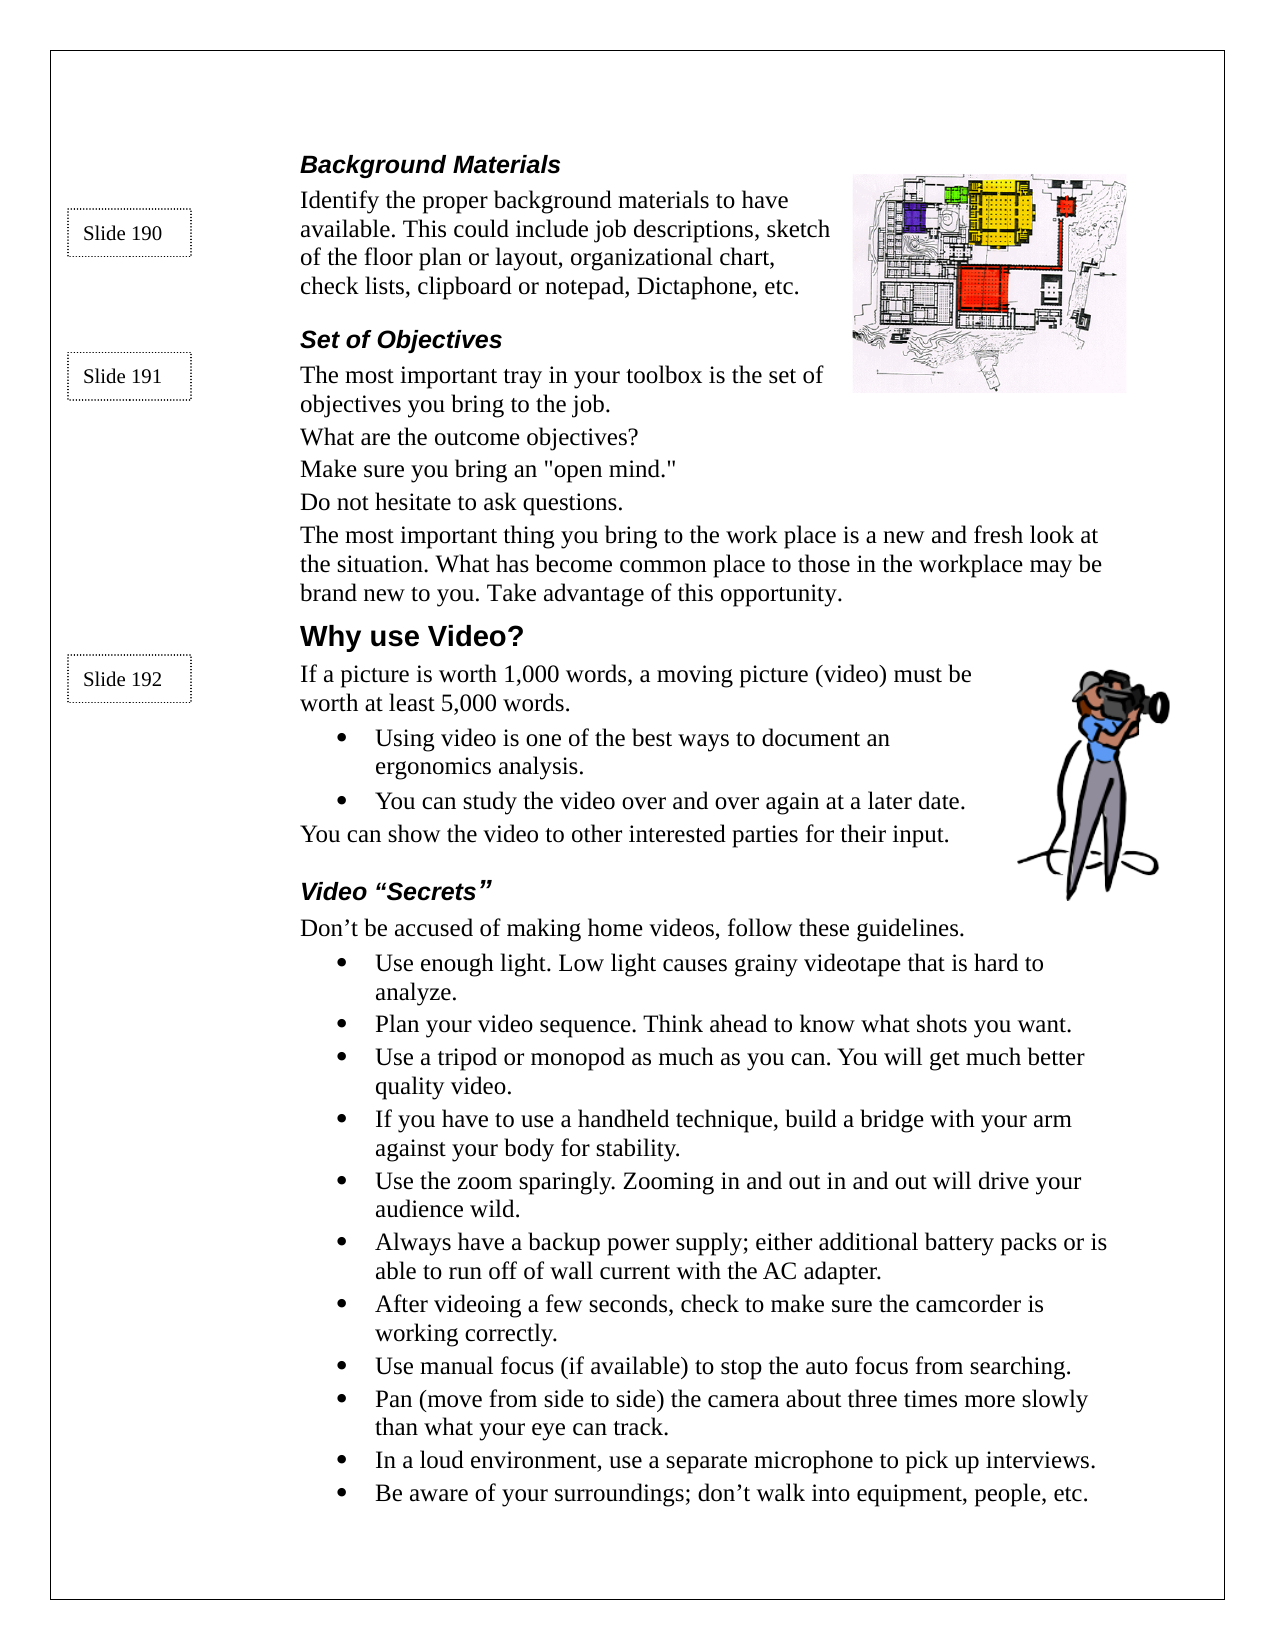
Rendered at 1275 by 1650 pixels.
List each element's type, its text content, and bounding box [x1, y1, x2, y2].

list Using video is one of the best ways to document an ergonomics analysis. [337, 723, 1002, 780]
list In a loud environment, use a separate microphone to pick up interviews. [337, 1445, 1125, 1474]
list Plan your video sequence. Think ahead to know what shots you want. [337, 1009, 1125, 1038]
text Don’t be accused of making home videos, follow these guidelines. [300, 913, 1125, 942]
list Use enough light. Low light causes grainy videotape that is hard to analyze. [337, 948, 1125, 1005]
list If you have to use a handheld technique, build a bridge with your arm against your body for stability. [337, 1104, 1125, 1162]
list Use the zoom sparingly. Zooming in and out in and out will drive your audience wild. [337, 1166, 1125, 1223]
picture [852, 174, 1127, 393]
list Make sure you bring an "open mind." [300, 454, 1125, 483]
list Use a tripod or monopod as much as you can. You will get much better quality video. [337, 1042, 1125, 1100]
list Pan (move from side to side) the camera about three times more slowly than what your eye can track. [337, 1384, 1125, 1441]
subtitle Background Materials [300, 150, 1125, 179]
list What are the outcome objectives? [300, 422, 1125, 450]
text If a picture is worth 1,000 words, a moving picture (video) must be worth at least 5,000 words. [300, 659, 1002, 716]
subtitle Why use Video? [300, 619, 1125, 653]
list You can show the video to other interested parties for their input. [300, 819, 1002, 848]
text The most important thing you bring to the work place is a new and fresh look at the situation. What has become common place to those in the workplace may be brand new to you. Take advantage of this opportunity. [300, 520, 1125, 607]
list Use manual focus (if available) to stop the auto focus from searching. [337, 1351, 1125, 1379]
subtitle Set of Objectives [300, 325, 852, 354]
text The most important tray in your toolbox is the set of objectives you bring to the job. [300, 360, 1125, 417]
list You can study the video over and over again at a later date. [337, 786, 1002, 815]
list Be aware of your surroundings; don’t walk into equipment, people, etc. [337, 1478, 1125, 1507]
subtitle Video “Secrets” [300, 873, 1002, 907]
list Always have a backup power supply; either additional battery packs or is able to run off of wall current with the AC adapter. [337, 1227, 1125, 1285]
list After videoing a few seconds, check to make sure the camcorder is working correctly. [337, 1289, 1125, 1347]
list Do not hesitate to ask questions. [300, 487, 1125, 516]
text Identify the proper background materials to have available. This could include job descriptions, sketch of the floor plan or layout, organizational chart, check lists, clipboard or notepad, Dictaphone, etc. [300, 185, 852, 300]
